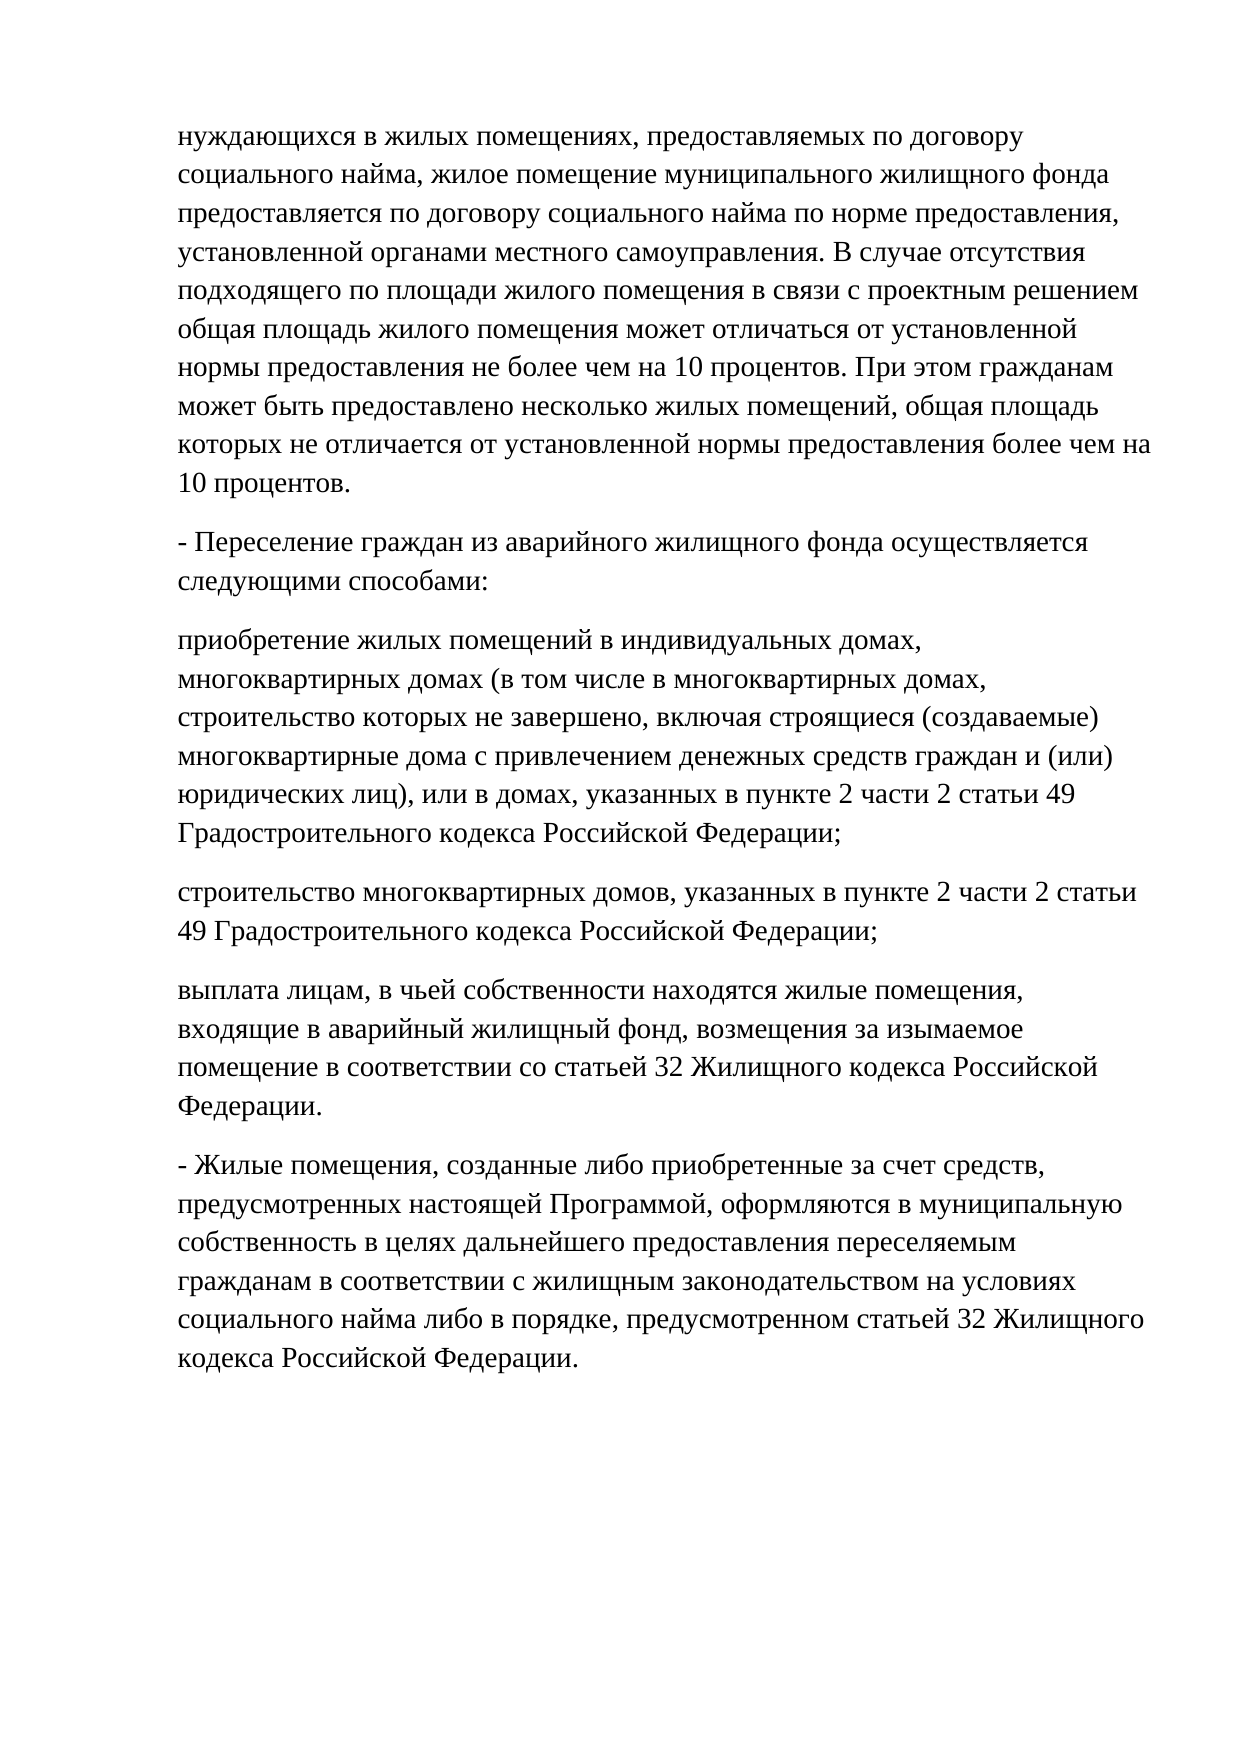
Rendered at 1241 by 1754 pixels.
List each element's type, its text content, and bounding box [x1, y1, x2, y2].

text приобретение жилых помещений в индивидуальных домах, многоквартирных домах (в том числе в многоквартирных домах, строительство которых не завершено, включая строящиеся (создаваемые) многоквартирные дома с привлечением денежных средств граждан и (или) юридических лиц), или в домах, указанных в пункте 2 части 2 статьи 49 Градостроительного кодекса Российской Федерации; [177, 622, 1152, 848]
text строительство многоквартирных домов, указанных в пункте 2 части 2 статьи 49 Градостроительного кодекса Российской Федерации; [177, 874, 1152, 946]
text - Жилые помещения, созданные либо приобретенные за счет средств, предусмотренных настоящей Программой, оформляются в муниципальную собственность в целях дальнейшего предоставления переселяемым гражданам в соответствии с жилищным законодательством на условиях социального найма либо в порядке, предусмотренном статьей 32 Жилищного кодекса Российской Федерации. [177, 1147, 1152, 1373]
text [177, 118, 1152, 498]
text - Переселение граждан из аварийного жилищного фонда осуществляется следующими способами: [177, 524, 1152, 596]
text выплата лицам, в чьей собственности находятся жилые помещения, входящие в аварийный жилищный фонд, возмещения за изымаемое помещение в соответствии со статьей 32 Жилищного кодекса Российской Федерации. [177, 972, 1152, 1121]
